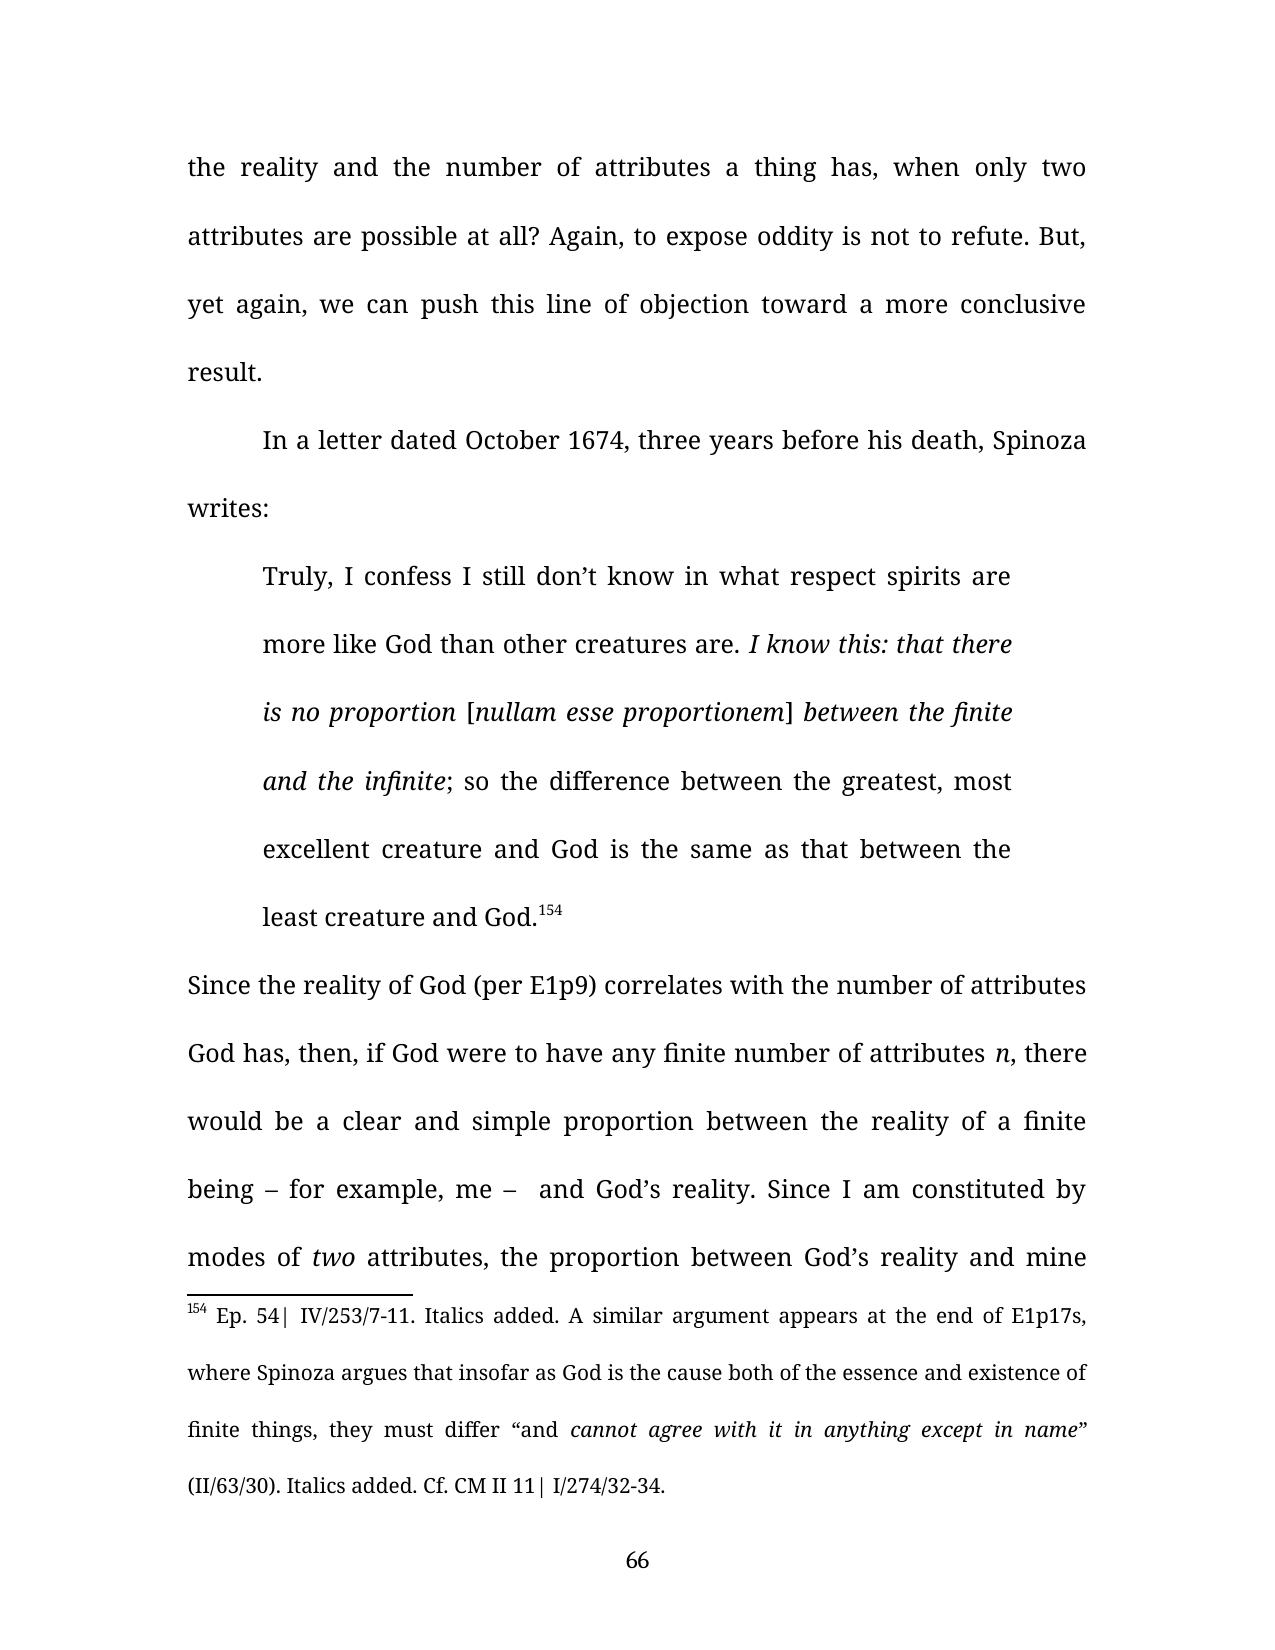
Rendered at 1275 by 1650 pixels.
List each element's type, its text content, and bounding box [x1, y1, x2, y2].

text In a letter dated October 1674, three years before his death, Spinoza writes: [187, 422, 1087, 525]
text Truly, I confess I still don’t know in what respect spirits are more like God than other creatures are. I know this: that there is no proportion [nullam esse proportionem] between the finite and the infinite; so the difference between the greatest, most excellent creature and God is the same as that between the least creature and God. [262, 559, 1012, 933]
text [187, 150, 1087, 388]
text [187, 967, 1087, 1274]
